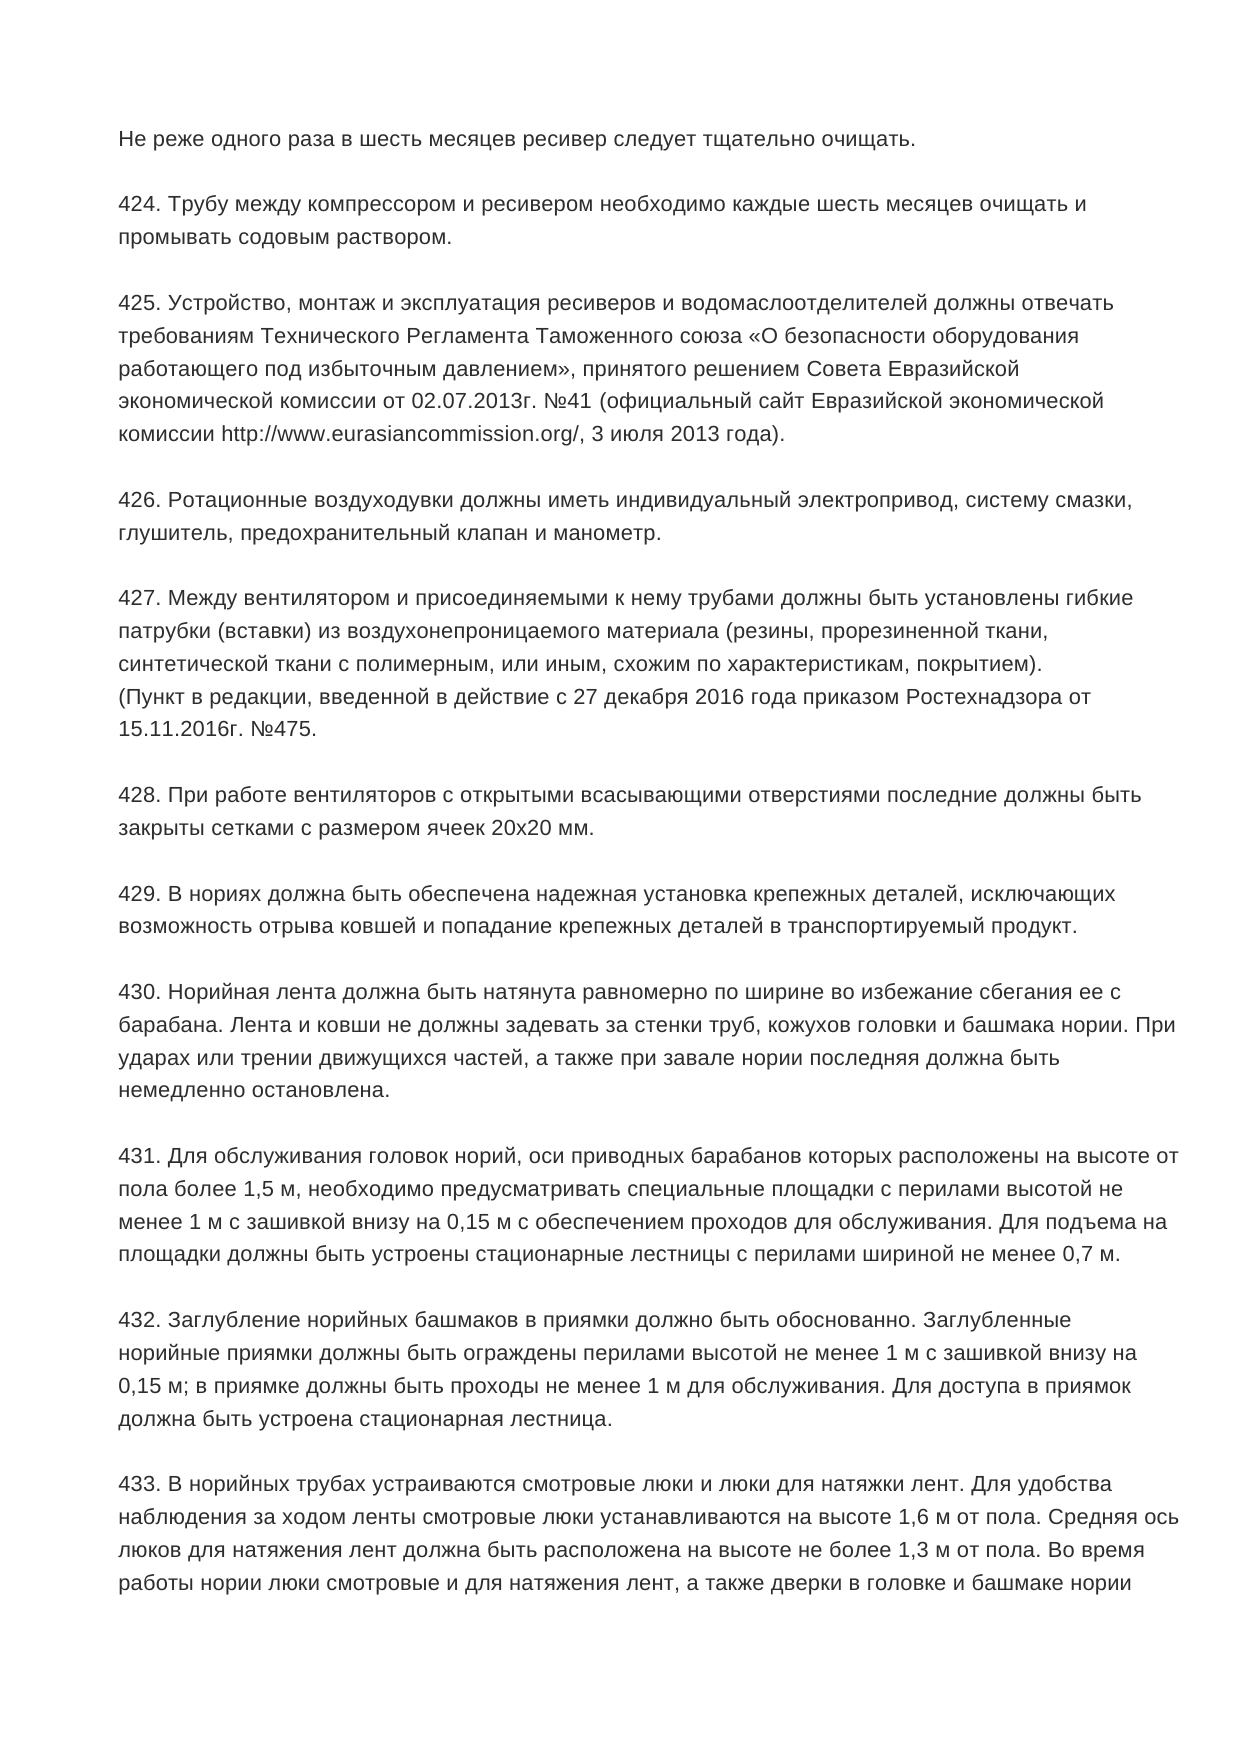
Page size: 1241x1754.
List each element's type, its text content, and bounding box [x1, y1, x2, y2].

text 430. Норийная лента должна быть натянута равномерно по ширине во избежание сбегания ее с барабана. Лента и ковши не должны задевать за стенки труб, кожухов головки и башмака нории. При ударах или трении движущихся частей, а также при завале нории последняя должна быть немедленно остановлена. [118, 971, 1181, 1135]
text 429. В нориях должна быть обеспечена надежная установка крепежных деталей, исключающих возможность отрыва ковшей и попадание крепежных деталей в транспортируемый продукт. [118, 873, 1181, 971]
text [118, 1463, 1181, 1595]
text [118, 118, 1181, 184]
text 432. Заглубление норийных башмаков в приямки должно быть обоснованно. Заглубленные норийные приямки должны быть ограждены перилами высотой не менее 1 м с зашивкой внизу на 0,15 м; в приямке должны быть проходы не менее 1 м для обслуживания. Для доступа в приямок должна быть устроена стационарная лестница. [118, 1299, 1181, 1463]
text 431. Для обслуживания головок норий, оси приводных барабанов которых расположены на высоте от пола более 1,5 м, необходимо предусматривать специальные площадки с перилами высотой не менее 1 м с зашивкой внизу на 0,15 м с обеспечением проходов для обслуживания. Для подъема на площадки должны быть устроены стационарные лестницы с перилами шириной не менее 0,7 м. [118, 1135, 1181, 1299]
text 426. Ротационные воздуходувки должны иметь индивидуальный электропривод, систему смазки, глушитель, предохранительный клапан и манометр. [118, 479, 1181, 577]
text 424. Трубу между компрессором и ресивером необходимо каждые шесть месяцев очищать и промывать содовым раствором. [118, 184, 1181, 282]
text 427. Между вентилятором и присоединяемыми к нему трубами должны быть установлены гибкие патрубки (вставки) из воздухонепроницаемого материала (резины, прорезиненной ткани, синтетической ткани с полимерным, или иным, схожим по характеристикам, покрытием). (Пункт в редакции, введенной в действие с 27 декабря 2016 года приказом Ростехнадзора от 15.11.2016г. №475. [118, 577, 1181, 774]
text 425. Устройство, монтаж и эксплуатация ресиверов и водомаслоотделителей должны отвечать требованиям Технического Регламента Таможенного союза «О безопасности оборудования работающего под избыточным давлением», принятого решением Совета Евразийской экономической комиссии от 02.07.2013г. №41 (официальный сайт Евразийской экономической комиссии http://www.eurasiancommission.org/, 3 июля 2013 года). [118, 282, 1181, 479]
text 428. При работе вентиляторов с открытыми всасывающими отверстиями последние должны быть закрыты сетками с размером ячеек 20х20 мм. [118, 774, 1181, 873]
